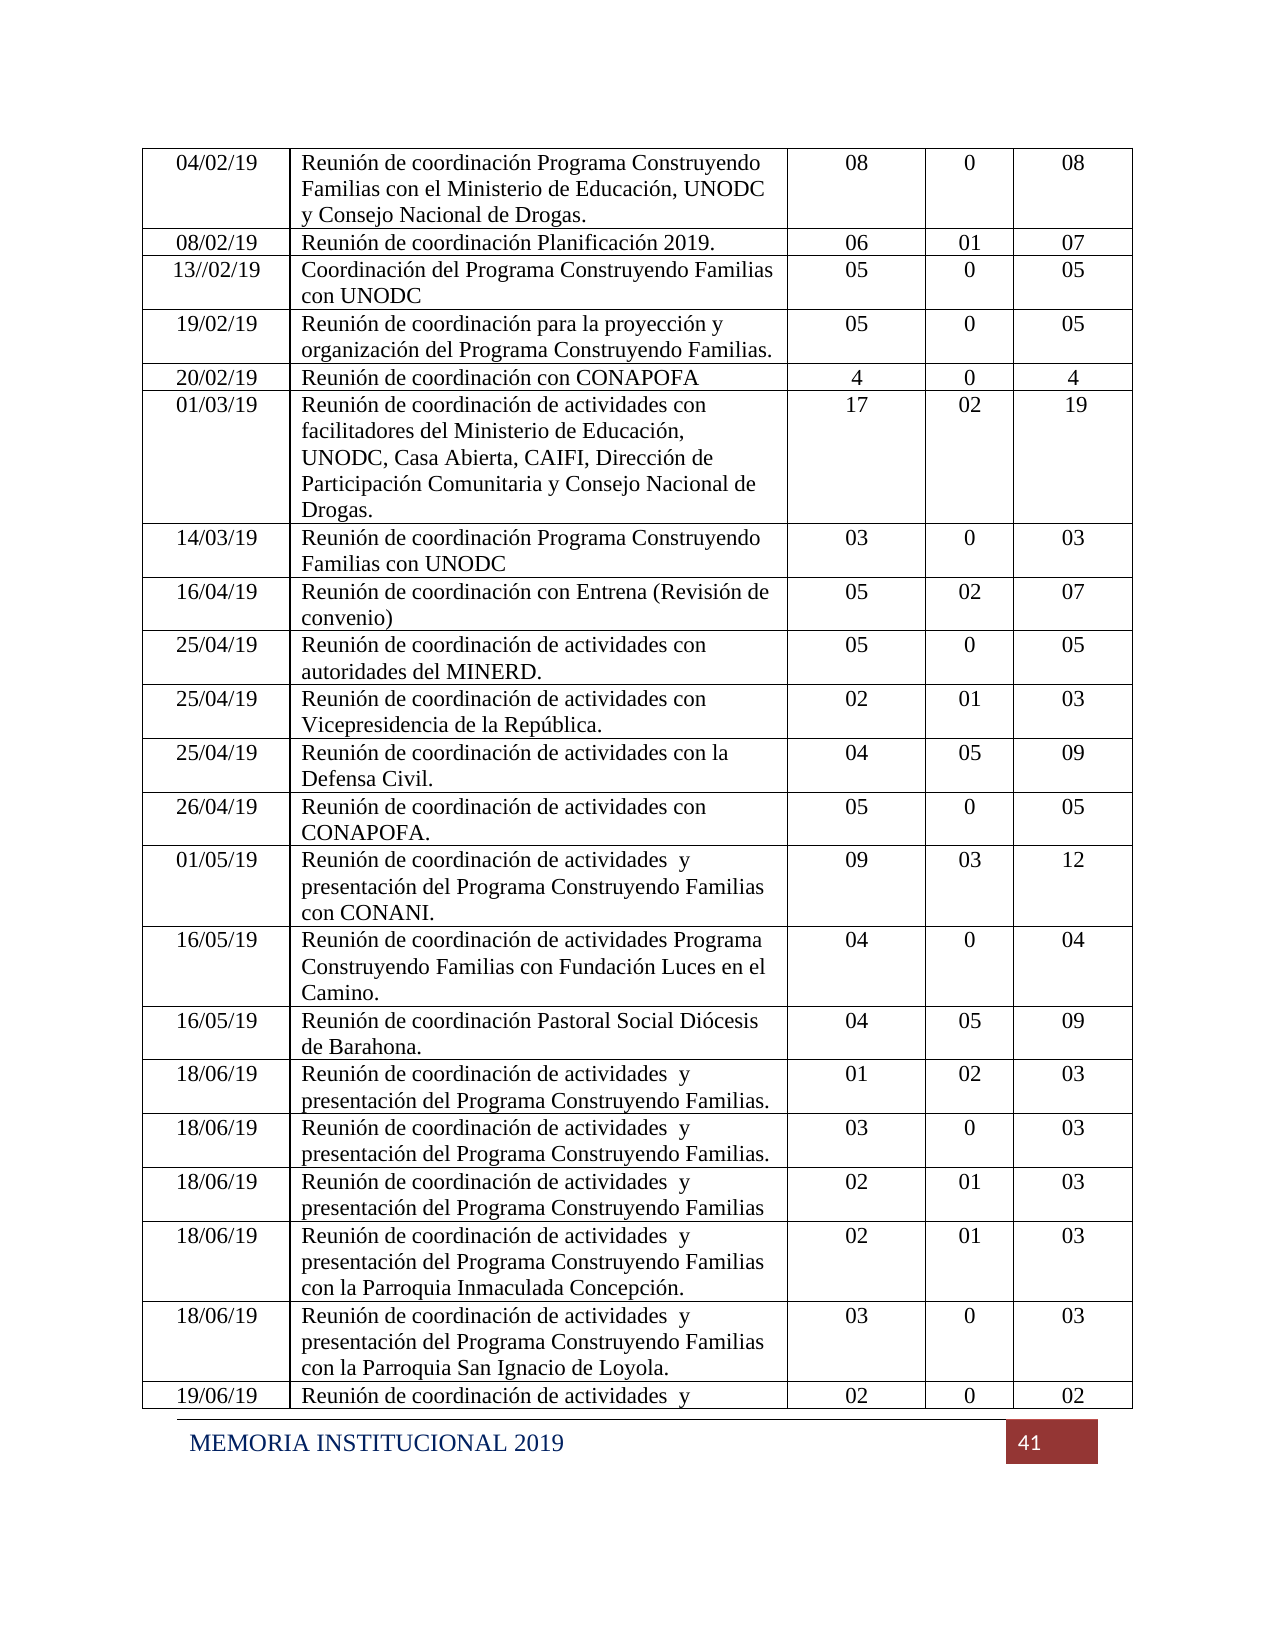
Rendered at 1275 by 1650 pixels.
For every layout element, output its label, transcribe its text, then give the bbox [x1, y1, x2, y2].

table_cell 18/06/19 [143, 1114, 289, 1167]
table_cell 05 [788, 310, 925, 363]
table_cell 16/04/19 [143, 578, 289, 630]
table_cell 0 [926, 793, 1013, 845]
table_cell Reunión de coordinación Programa Construyendo Familias con UNODC [291, 524, 787, 577]
table_cell 03 [788, 1302, 925, 1381]
table_cell 09 [788, 846, 925, 926]
table_cell Reunión de coordinación para la proyección y organización del Programa Construyendo Familias. [291, 310, 787, 363]
table_cell 05 [1014, 310, 1132, 363]
table_cell 02 [926, 578, 1013, 630]
table_cell 05 [788, 631, 925, 684]
table_cell 0 [926, 927, 1013, 1006]
table_cell 01/03/19 [143, 391, 289, 523]
table_cell 18/06/19 [143, 1060, 289, 1113]
table_cell 08/02/19 [143, 229, 289, 255]
table_cell 01 [926, 1222, 1013, 1301]
table_cell Reunión de coordinación de actividades con CONAPOFA. [291, 793, 787, 845]
table_cell 4 [788, 364, 925, 390]
table_cell 02 [788, 1382, 925, 1408]
table_cell 01 [788, 1060, 925, 1113]
table_cell 0 [926, 1114, 1013, 1167]
table_cell 19 [1014, 391, 1132, 523]
table_cell 07 [1014, 229, 1132, 255]
table_cell 01 [926, 1168, 1013, 1221]
table_cell Reunión de coordinación de actividades y presentación del Programa Construyendo Familias con la Parroquia San Ignacio de Loyola. [291, 1302, 787, 1381]
table_cell 13//02/19 [143, 256, 289, 309]
table_cell Reunión de coordinación de actividades con la Defensa Civil. [291, 739, 787, 792]
table_cell 05 [926, 739, 1013, 792]
table_cell 03 [788, 1114, 925, 1167]
table_cell Reunión de coordinación Pastoral Social Diócesis de Barahona. [291, 1007, 787, 1059]
table_cell 04 [788, 927, 925, 1006]
table_cell 05 [788, 578, 925, 630]
table_cell 0 [926, 256, 1013, 309]
table_cell Reunión de coordinación de actividades y presentación del Programa Construyendo Familias [291, 1168, 787, 1221]
table_cell 0 [926, 631, 1013, 684]
table_cell 12 [1014, 846, 1132, 926]
table_cell 0 [926, 1302, 1013, 1381]
table_cell 03 [926, 846, 1013, 926]
table_cell Reunión de coordinación de actividades con facilitadores del Ministerio de Educación, UNODC, Casa Abierta, CAIFI, Dirección de Participación Comunitaria y Consejo Nacional de Drogas. [291, 391, 787, 523]
table_cell 16/05/19 [143, 927, 289, 1006]
table_cell Reunión de coordinación de actividades y presentación del Programa Construyendo Familias. [291, 1060, 787, 1113]
table_cell 02 [1014, 1382, 1132, 1408]
table_cell 04 [1014, 927, 1132, 1006]
table_cell 03 [1014, 1114, 1132, 1167]
table_cell 04/02/19 [143, 149, 289, 228]
table_cell 02 [788, 1168, 925, 1221]
table_cell 03 [788, 524, 925, 577]
table_cell Reunión de coordinación de actividades y presentación del Programa Construyendo Familias. [291, 1114, 787, 1167]
table_cell 06 [788, 229, 925, 255]
table_cell 0 [926, 364, 1013, 390]
table_cell 02 [926, 1060, 1013, 1113]
table_cell Coordinación del Programa Construyendo Familias con UNODC [291, 256, 787, 309]
table_cell 08 [788, 149, 925, 228]
table_cell 03 [1014, 685, 1132, 738]
table_cell 05 [926, 1007, 1013, 1059]
table_cell 09 [1014, 1007, 1132, 1059]
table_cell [291, 1382, 787, 1408]
table_cell Reunión de coordinación de actividades con autoridades del MINERD. [291, 631, 787, 684]
table_cell Reunión de coordinación con CONAPOFA [291, 364, 787, 390]
table_cell 07 [1014, 578, 1132, 630]
table_cell Reunión de coordinación Programa Construyendo Familias con el Ministerio de Educación, UNODC y Consejo Nacional de Drogas. [291, 149, 787, 228]
table_cell 05 [1014, 793, 1132, 845]
table_cell 05 [1014, 256, 1132, 309]
table_cell 03 [1014, 1302, 1132, 1381]
table_cell 20/02/19 [143, 364, 289, 390]
table_cell 0 [926, 149, 1013, 228]
table_cell 17 [788, 391, 925, 523]
table_cell 18/06/19 [143, 1302, 289, 1381]
table_cell 19/06/19 [143, 1382, 289, 1408]
table_cell 04 [788, 739, 925, 792]
table_cell 26/04/19 [143, 793, 289, 845]
table_cell 0 [926, 310, 1013, 363]
table_cell 01 [926, 685, 1013, 738]
table_cell 16/05/19 [143, 1007, 289, 1059]
table_cell 05 [788, 256, 925, 309]
table_cell 01/05/19 [143, 846, 289, 926]
table_cell 01 [926, 229, 1013, 255]
table_cell 25/04/19 [143, 631, 289, 684]
table_cell Reunión de coordinación de actividades con Vicepresidencia de la República. [291, 685, 787, 738]
table_cell 25/04/19 [143, 685, 289, 738]
table_cell 04 [788, 1007, 925, 1059]
table_cell 0 [926, 1382, 1013, 1408]
table_cell 02 [788, 685, 925, 738]
table_cell 09 [1014, 739, 1132, 792]
table_cell 02 [788, 1222, 925, 1301]
table_cell 03 [1014, 1060, 1132, 1113]
table_cell 18/06/19 [143, 1168, 289, 1221]
table_cell 18/06/19 [143, 1222, 289, 1301]
table_cell 25/04/19 [143, 739, 289, 792]
table_cell Reunión de coordinación de actividades y presentación del Programa Construyendo Familias con CONANI. [291, 846, 787, 926]
table_cell 19/02/19 [143, 310, 289, 363]
table_cell 14/03/19 [143, 524, 289, 577]
table_cell 03 [1014, 1222, 1132, 1301]
table_cell 05 [1014, 631, 1132, 684]
table_cell Reunión de coordinación Planificación 2019. [291, 229, 787, 255]
table_cell 0 [926, 524, 1013, 577]
table_cell Reunión de coordinación de actividades y presentación del Programa Construyendo Familias con la Parroquia Inmaculada Concepción. [291, 1222, 787, 1301]
table_cell 08 [1014, 149, 1132, 228]
table_cell 05 [788, 793, 925, 845]
table_cell 03 [1014, 1168, 1132, 1221]
table_cell Reunión de coordinación de actividades Programa Construyendo Familias con Fundación Luces en el Camino. [291, 927, 787, 1006]
table_cell Reunión de coordinación con Entrena (Revisión de convenio) [291, 578, 787, 630]
table_cell 4 [1014, 364, 1132, 390]
table_cell 03 [1014, 524, 1132, 577]
table_cell 02 [926, 391, 1013, 523]
